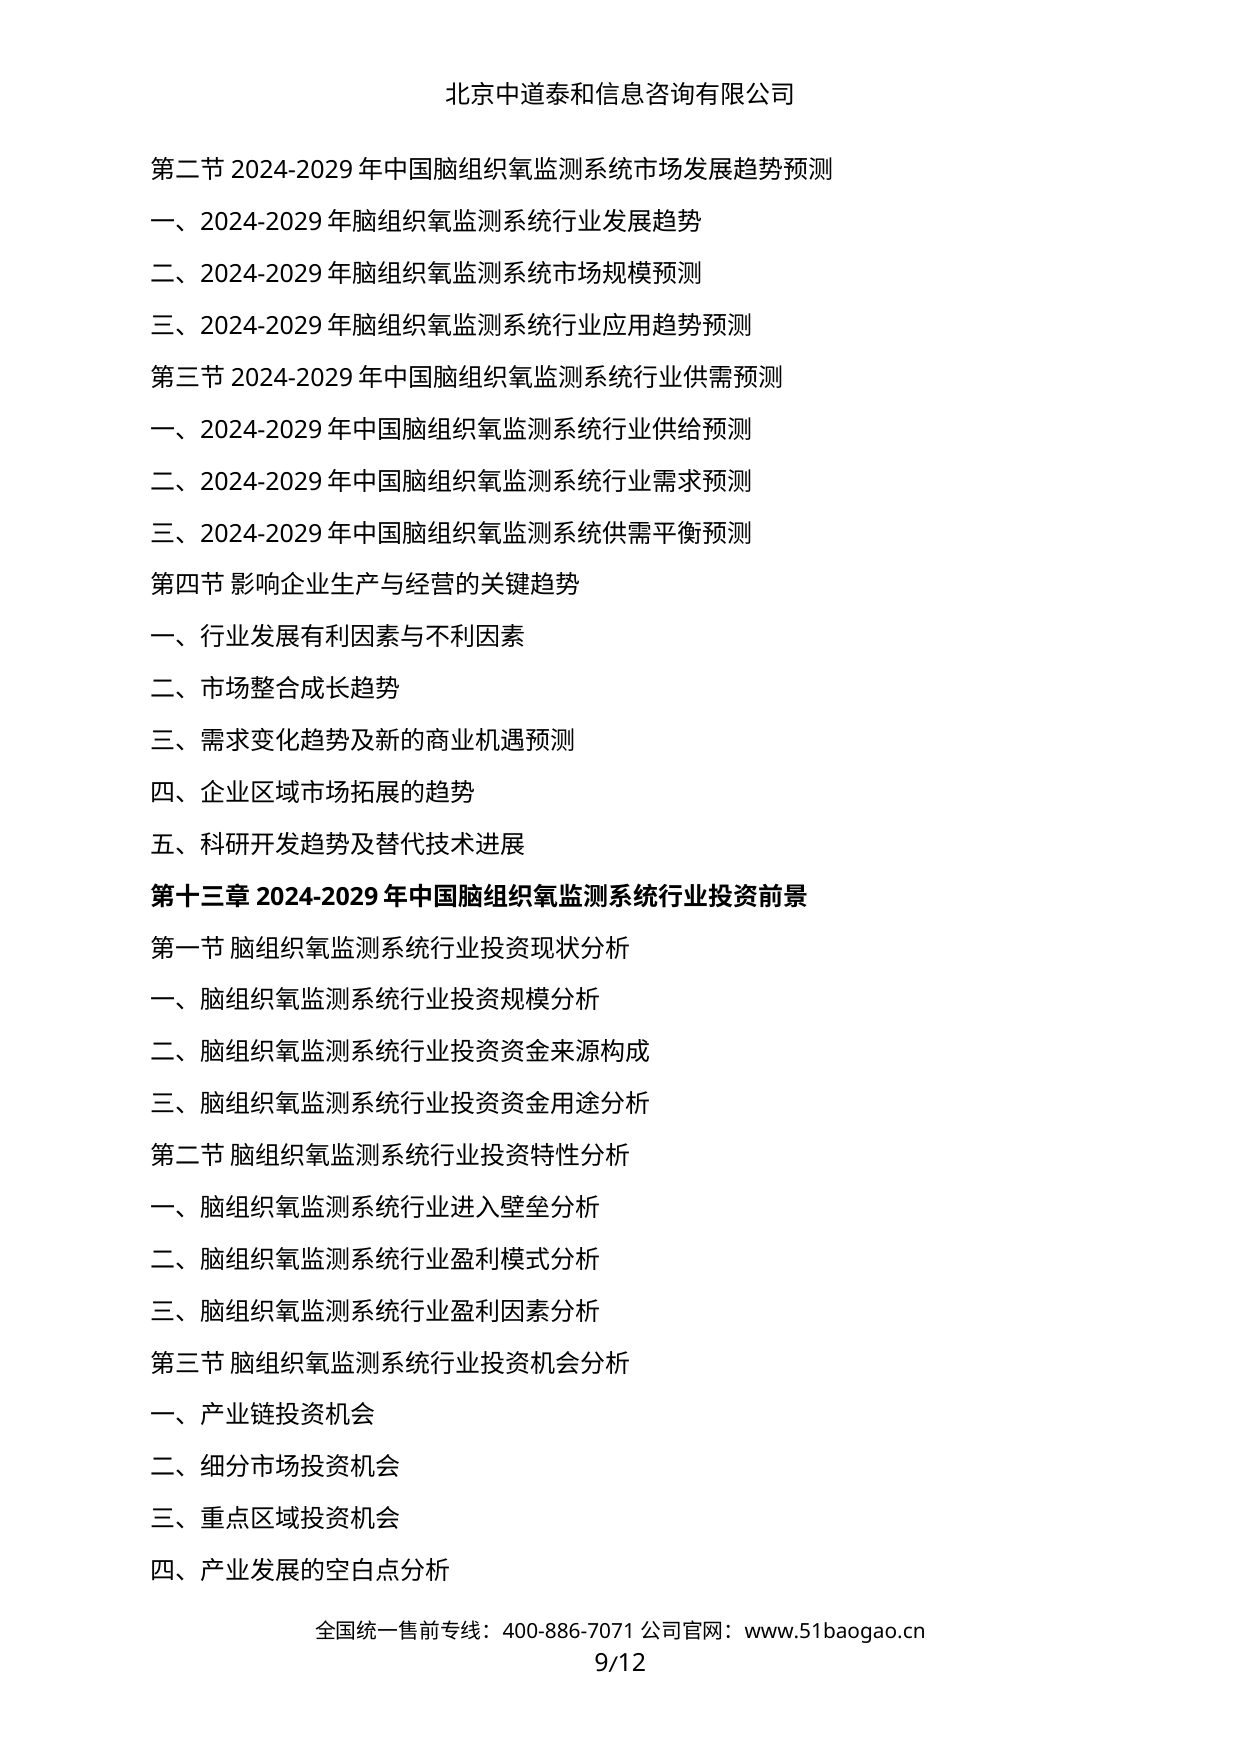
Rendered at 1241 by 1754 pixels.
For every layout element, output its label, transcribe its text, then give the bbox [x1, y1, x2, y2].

text 一、2024-2029年中国脑组织氧监测系统行业供给预测 [150, 409, 1090, 446]
text 第一节 脑组织氧监测系统行业投资现状分析 [150, 928, 1090, 964]
text 二、细分市场投资机会 [150, 1447, 1090, 1483]
text 五、科研开发趋势及替代技术进展 [150, 824, 1090, 861]
text 三、脑组织氧监测系统行业投资资金用途分析 [150, 1084, 1090, 1120]
text 三、2024-2029年脑组织氧监测系统行业应用趋势预测 [150, 306, 1090, 342]
text 二、2024-2029年脑组织氧监测系统市场规模预测 [150, 254, 1090, 290]
text 一、行业发展有利因素与不利因素 [150, 617, 1090, 653]
text 三、重点区域投资机会 [150, 1499, 1090, 1535]
text 一、2024-2029年脑组织氧监测系统行业发展趋势 [150, 202, 1090, 238]
text 三、需求变化趋势及新的商业机遇预测 [150, 721, 1090, 757]
text 第三节 脑组织氧监测系统行业投资机会分析 [150, 1343, 1090, 1379]
text 二、脑组织氧监测系统行业投资资金来源构成 [150, 1032, 1090, 1068]
text 四、企业区域市场拓展的趋势 [150, 772, 1090, 809]
text 二、市场整合成长趋势 [150, 669, 1090, 705]
text 一、脑组织氧监测系统行业投资规模分析 [150, 980, 1090, 1016]
text 三、2024-2029年中国脑组织氧监测系统供需平衡预测 [150, 513, 1090, 549]
text 第十三章 2024-2029年中国脑组织氧监测系统行业投资前景 [150, 876, 1090, 912]
text 第二节 2024-2029年中国脑组织氧监测系统市场发展趋势预测 [150, 150, 1090, 186]
text 一、产业链投资机会 [150, 1395, 1090, 1431]
text 二、2024-2029年中国脑组织氧监测系统行业需求预测 [150, 461, 1090, 497]
text 第二节 脑组织氧监测系统行业投资特性分析 [150, 1136, 1090, 1172]
text 一、脑组织氧监测系统行业进入壁垒分析 [150, 1187, 1090, 1224]
text 二、脑组织氧监测系统行业盈利模式分析 [150, 1239, 1090, 1276]
text 第四节 影响企业生产与经营的关键趋势 [150, 565, 1090, 601]
text 第三节 2024-2029年中国脑组织氧监测系统行业供需预测 [150, 357, 1090, 394]
text 四、产业发展的空白点分析 [150, 1551, 1090, 1587]
text 三、脑组织氧监测系统行业盈利因素分析 [150, 1291, 1090, 1327]
